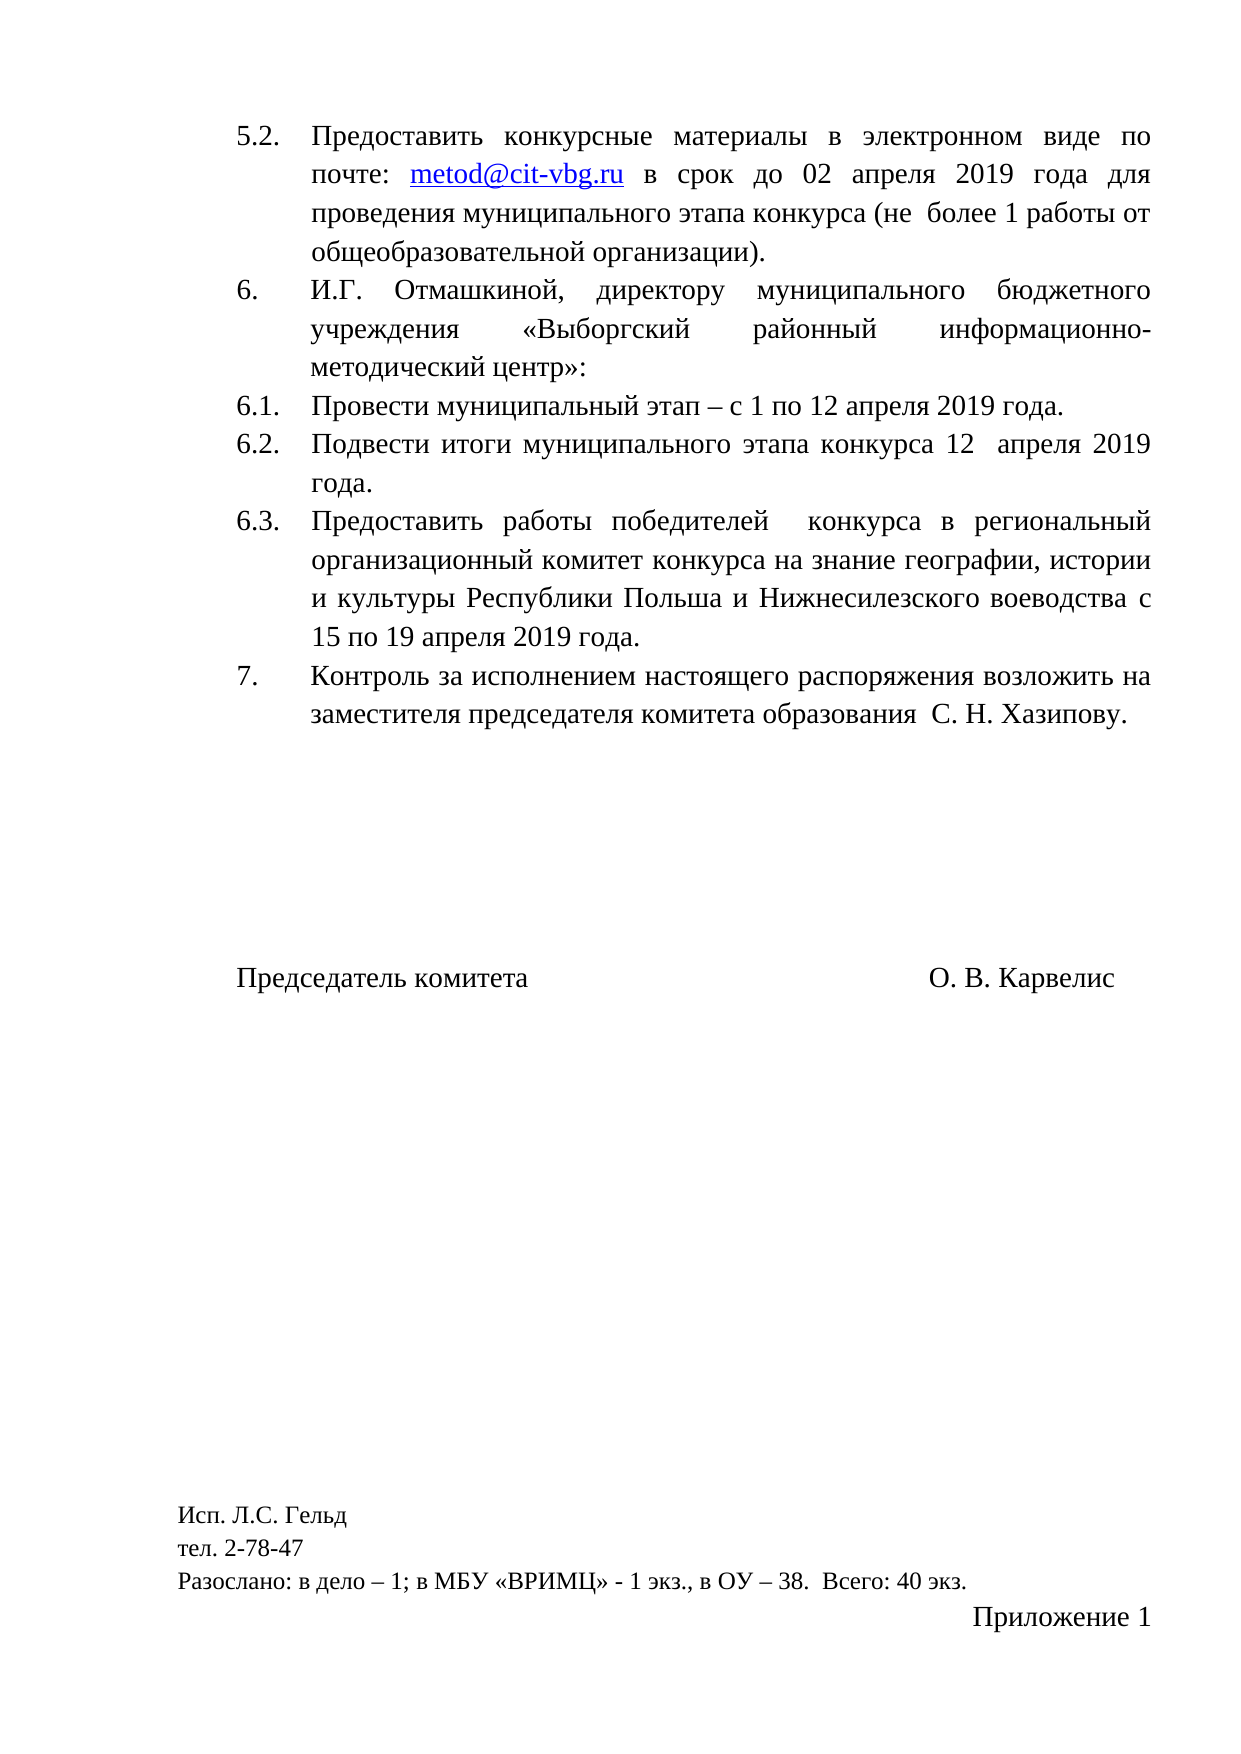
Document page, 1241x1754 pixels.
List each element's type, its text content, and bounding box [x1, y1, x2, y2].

list И.Г. Отмашкиной, директору муниципального бюджетного учреждения «Выборгский районный информационно-методический центр»: [236, 272, 1152, 383]
text Приложение 1 [177, 1599, 1152, 1633]
text Разослано: в дело – 1; в МБУ «ВРИМЦ» - 1 экз., в ОУ – 38. Всего: 40 экз. [177, 1566, 1152, 1595]
list Предоставить работы победителей конкурса в региональный организационный комитет конкурса на знание географии, истории и культуры Республики Польша и Нижнесилезского воеводства с 15 по 19 апреля 2019 года. [236, 503, 1152, 653]
list Предоставить конкурсные материалы в электронном виде по почте: metod@cit-vbg.ru в срок до 02 апреля 2019 года для проведения муниципального этапа конкурса (не более 1 работы от общеобразовательной организации). [236, 118, 1152, 267]
text Исп. Л.С. Гельд [177, 1500, 1152, 1529]
list Провести муниципальный этап – с 1 по 12 апреля 2019 года. [236, 388, 1152, 421]
text Председатель комитета О. В. Карвелис [177, 961, 1122, 994]
text тел. 2-78-47 [177, 1533, 1152, 1562]
list Подвести итоги муниципального этапа конкурса 12 апреля 2019 года. [236, 426, 1152, 498]
list Контроль за исполнением настоящего распоряжения возложить на заместителя председателя комитета образования С. Н. Хазипову. [236, 658, 1152, 730]
